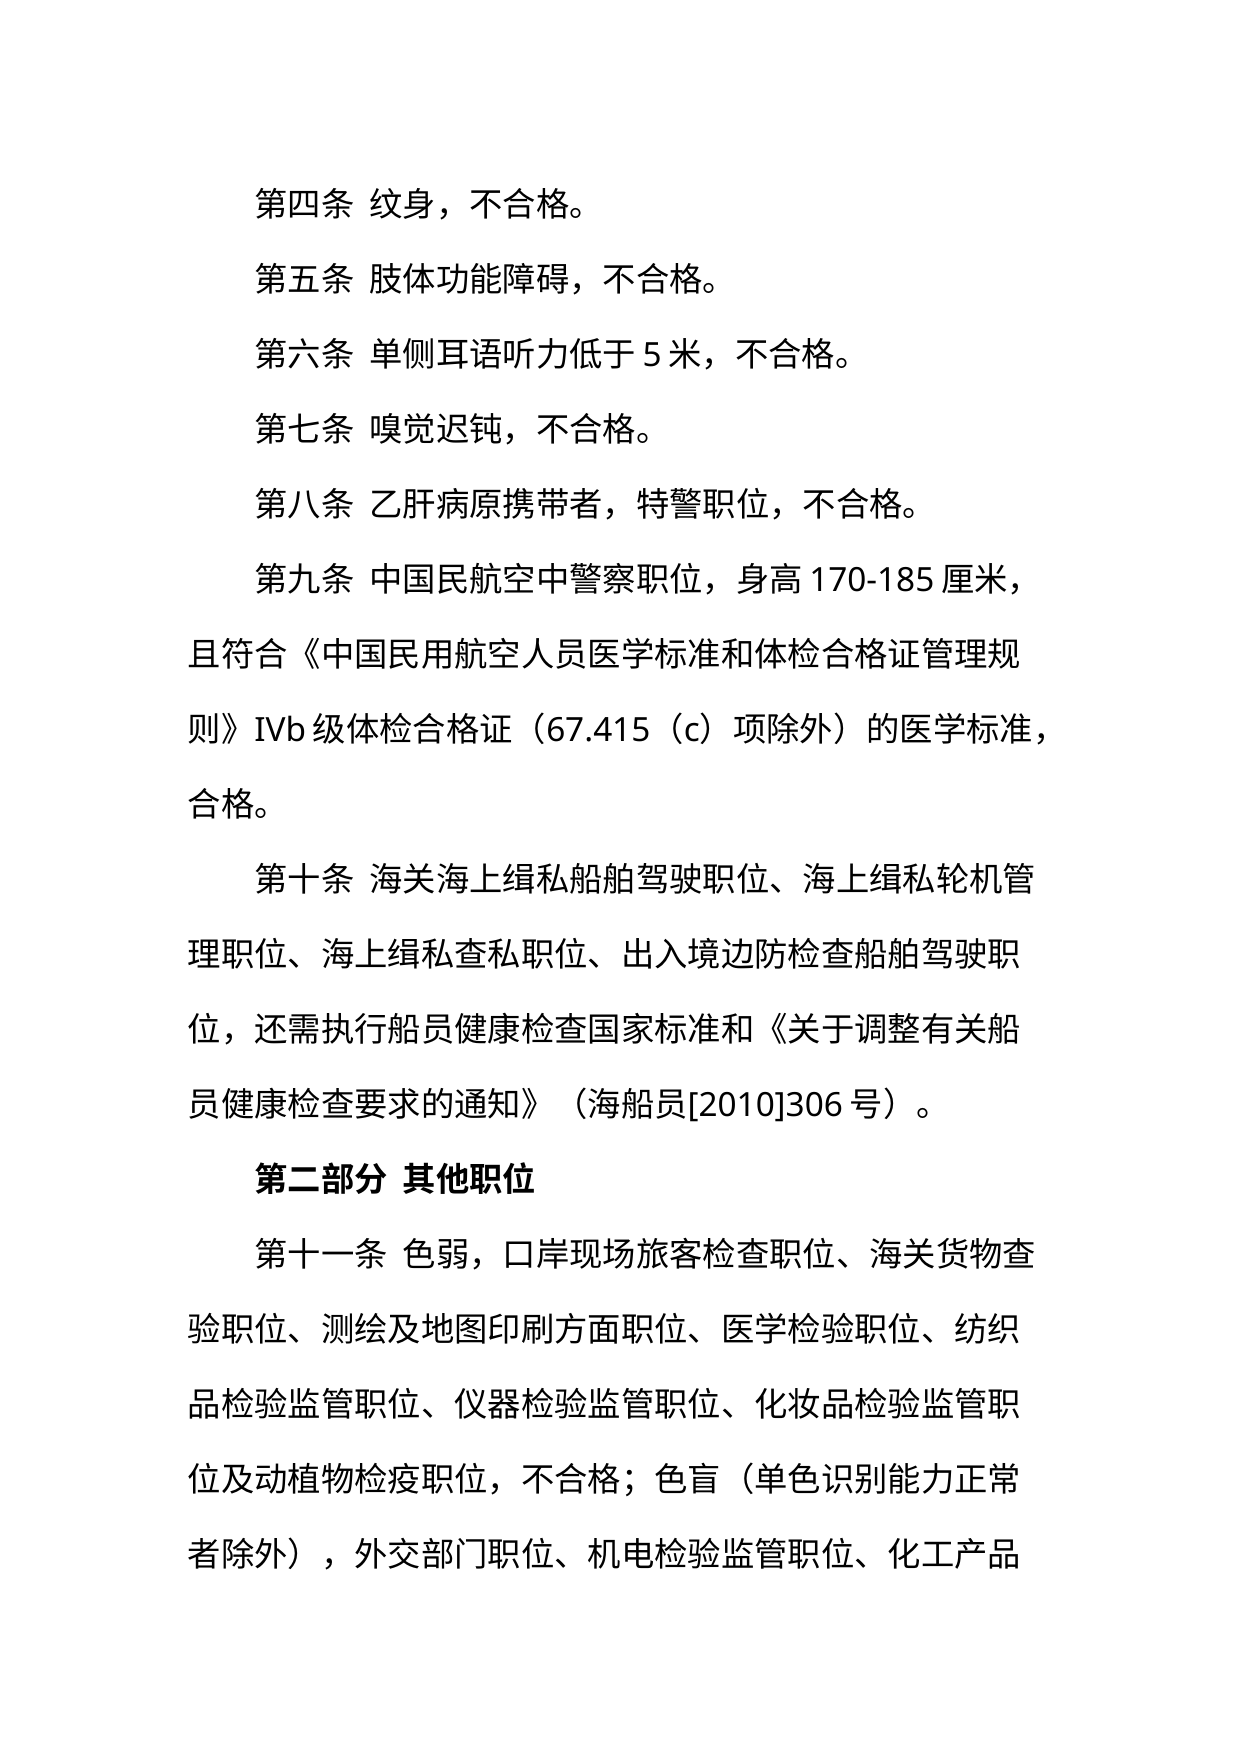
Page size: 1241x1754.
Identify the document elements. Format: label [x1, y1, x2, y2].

text [187, 164, 1053, 1589]
